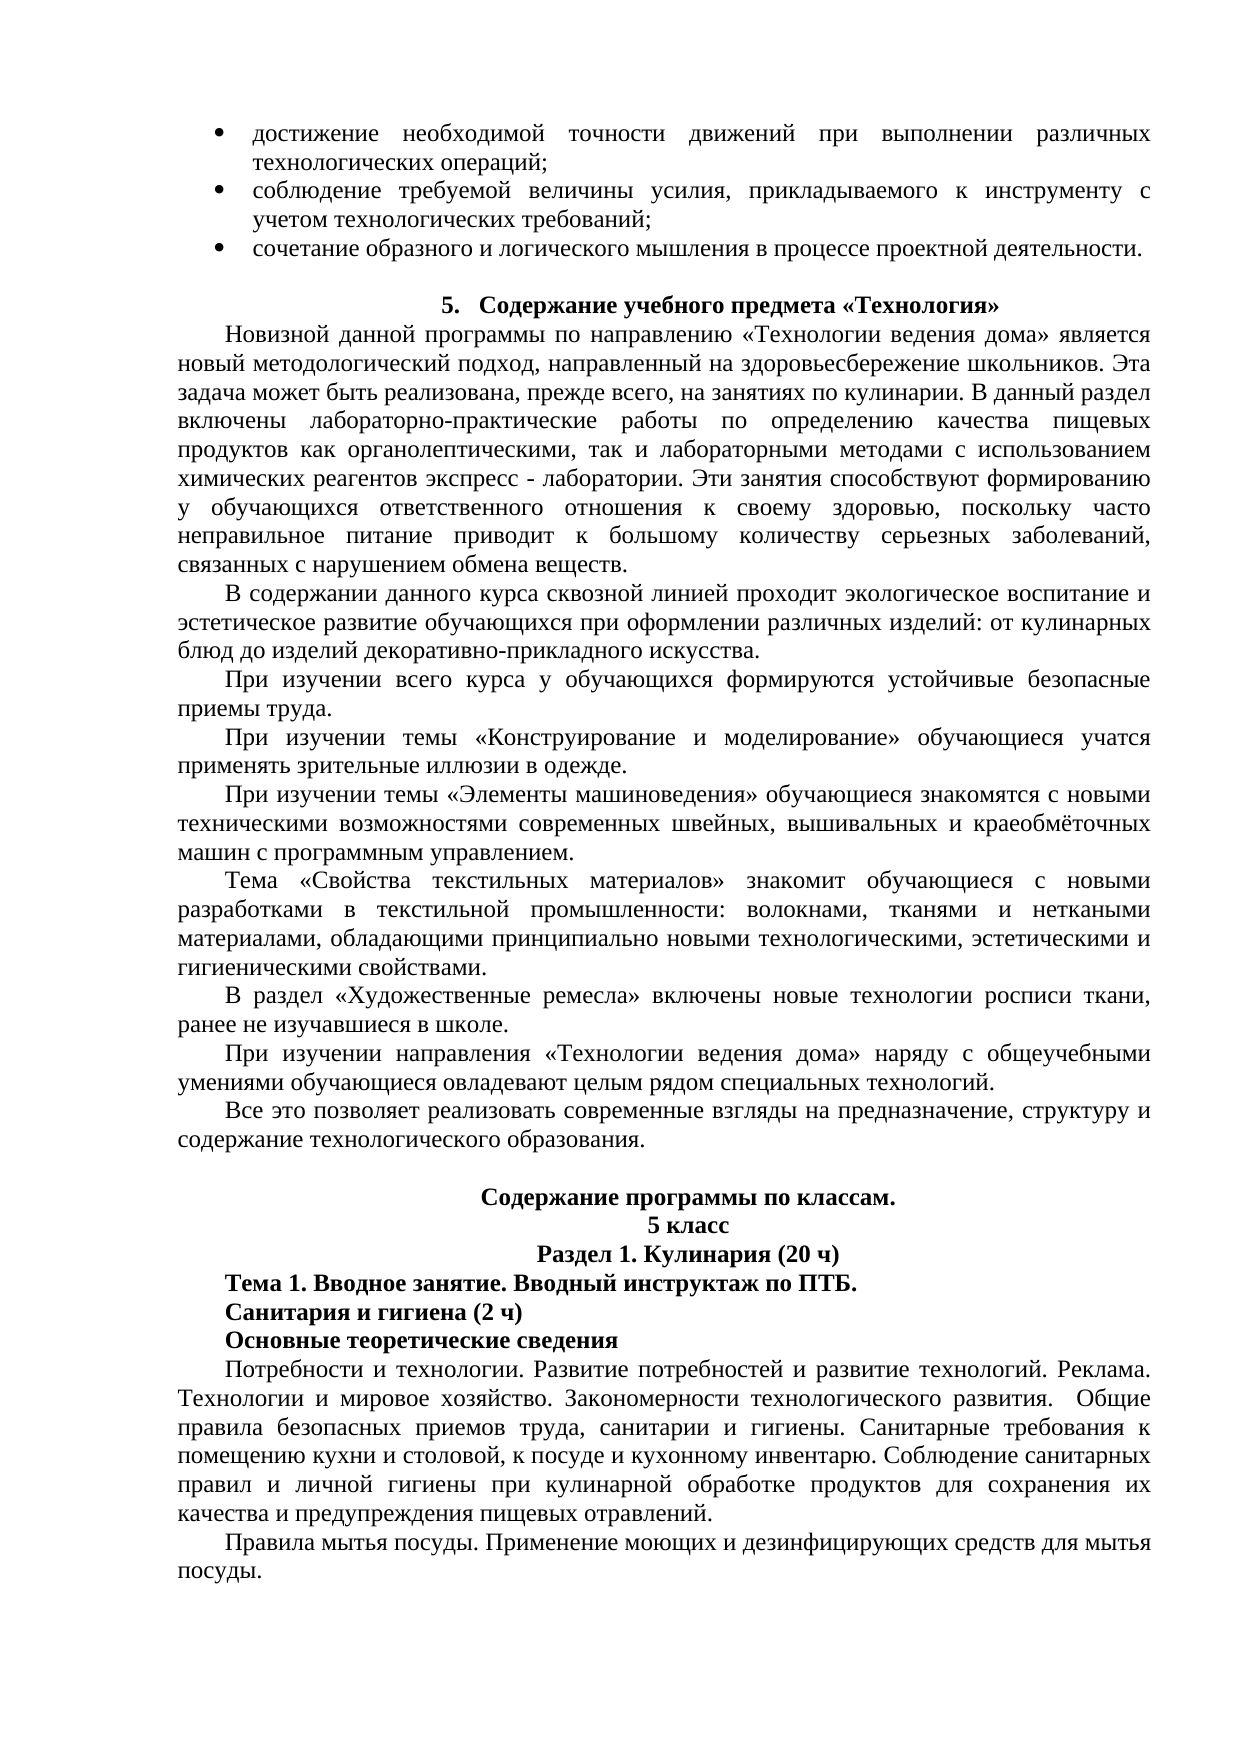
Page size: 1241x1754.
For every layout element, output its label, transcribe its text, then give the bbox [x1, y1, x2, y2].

text Все это позволяет реализовать современные взгляды на предназначение, структуру и содержание технологического образования. [177, 1096, 1152, 1153]
text При изучении направления «Технологии ведения дома» наряду с общеучебными умениями обучающиеся овладевают целым рядом специальных технологий. [177, 1038, 1152, 1096]
list достижение необходимой точности движений при выполнении различных технологических операций; [215, 118, 1152, 176]
text Тема 1. Вводное занятие. Вводный инструктаж по ПТБ. [177, 1268, 1152, 1297]
text При изучении темы «Конструирование и моделирование» обучающиеся учатся применять зрительные иллюзии в одежде. [177, 722, 1152, 779]
text Новизной данной программы по направлению «Технологии ведения дома» является новый методологический подход, направленный на здоровьесбережение школьников. Эта задача может быть реализована, прежде всего, на занятиях по кулинарии. В данный раздел включены лабораторно-практические работы по определению качества пищевых продуктов как органолептическими, так и лабораторными методами с использованием химических реагентов экспресс - лаборатории. Эти занятия способствуют формированию у обучающихся ответственного отношения к своему здоровью, поскольку часто неправильное питание приводит к большому количеству серьезных заболеваний, связанных с нарушением обмена веществ. [177, 319, 1152, 578]
text Основные теоретические сведения [177, 1326, 1152, 1354]
text В раздел «Художественные ремесла» включены новые технологии росписи ткани, ранее не изучавшиеся в школе. [177, 981, 1152, 1038]
text Раздел 1. Кулинария (20 ч) [177, 1239, 1152, 1268]
text Правила мытья посуды. Применение моющих и дезинфицирующих средств для мытья посуды. [177, 1527, 1152, 1584]
list сочетание образного и логического мышления в процессе проектной деятельности. [215, 233, 1152, 262]
text Содержание программы по классам. [177, 1182, 1152, 1211]
text 5 класс [177, 1211, 1152, 1239]
text При изучении темы «Элементы машиноведения» обучающиеся знакомятся с новыми техническими возможностями современных швейных, вышивальных и краеобмёточных машин с программным управлением. [177, 779, 1152, 866]
text При изучении всего курса у обучающихся формируются устойчивые безопасные приемы труда. [177, 664, 1152, 722]
list соблюдение требуемой величины усилия, прикладываемого к инструменту с учетом технологических требований; [215, 176, 1152, 233]
text Тема «Свойства текстильных материалов» знакомит обучающиеся с новыми разработками в текстильной промышленности: волокнами, тканями и неткаными материалами, обладающими принципиально новыми технологическими, эстетическими и гигиеническими свойствами. [177, 866, 1152, 981]
list Содержание учебного предмета «Технология» [290, 291, 1152, 319]
text Потребности и технологии. Развитие потребностей и развитие технологий. Реклама. Технологии и мировое хозяйство. Закономерности технологического развития. Общие правила безопасных приемов труда, санитарии и гигиены. Санитарные требования к помещению кухни и столовой, к посуде и кухонному инвентарю. Соблюдение санитарных правил и личной гигиены при кулинарной обработке продуктов для сохранения их качества и предупреждения пищевых отравлений. [177, 1354, 1152, 1527]
text В содержании данного курса сквозной линией проходит экологическое воспитание и эстетическое развитие обучающихся при оформлении различных изделий: от кулинарных блюд до изделий декоративно-прикладного искусства. [177, 578, 1152, 664]
text Санитария и гигиена (2 ч) [177, 1297, 1152, 1326]
